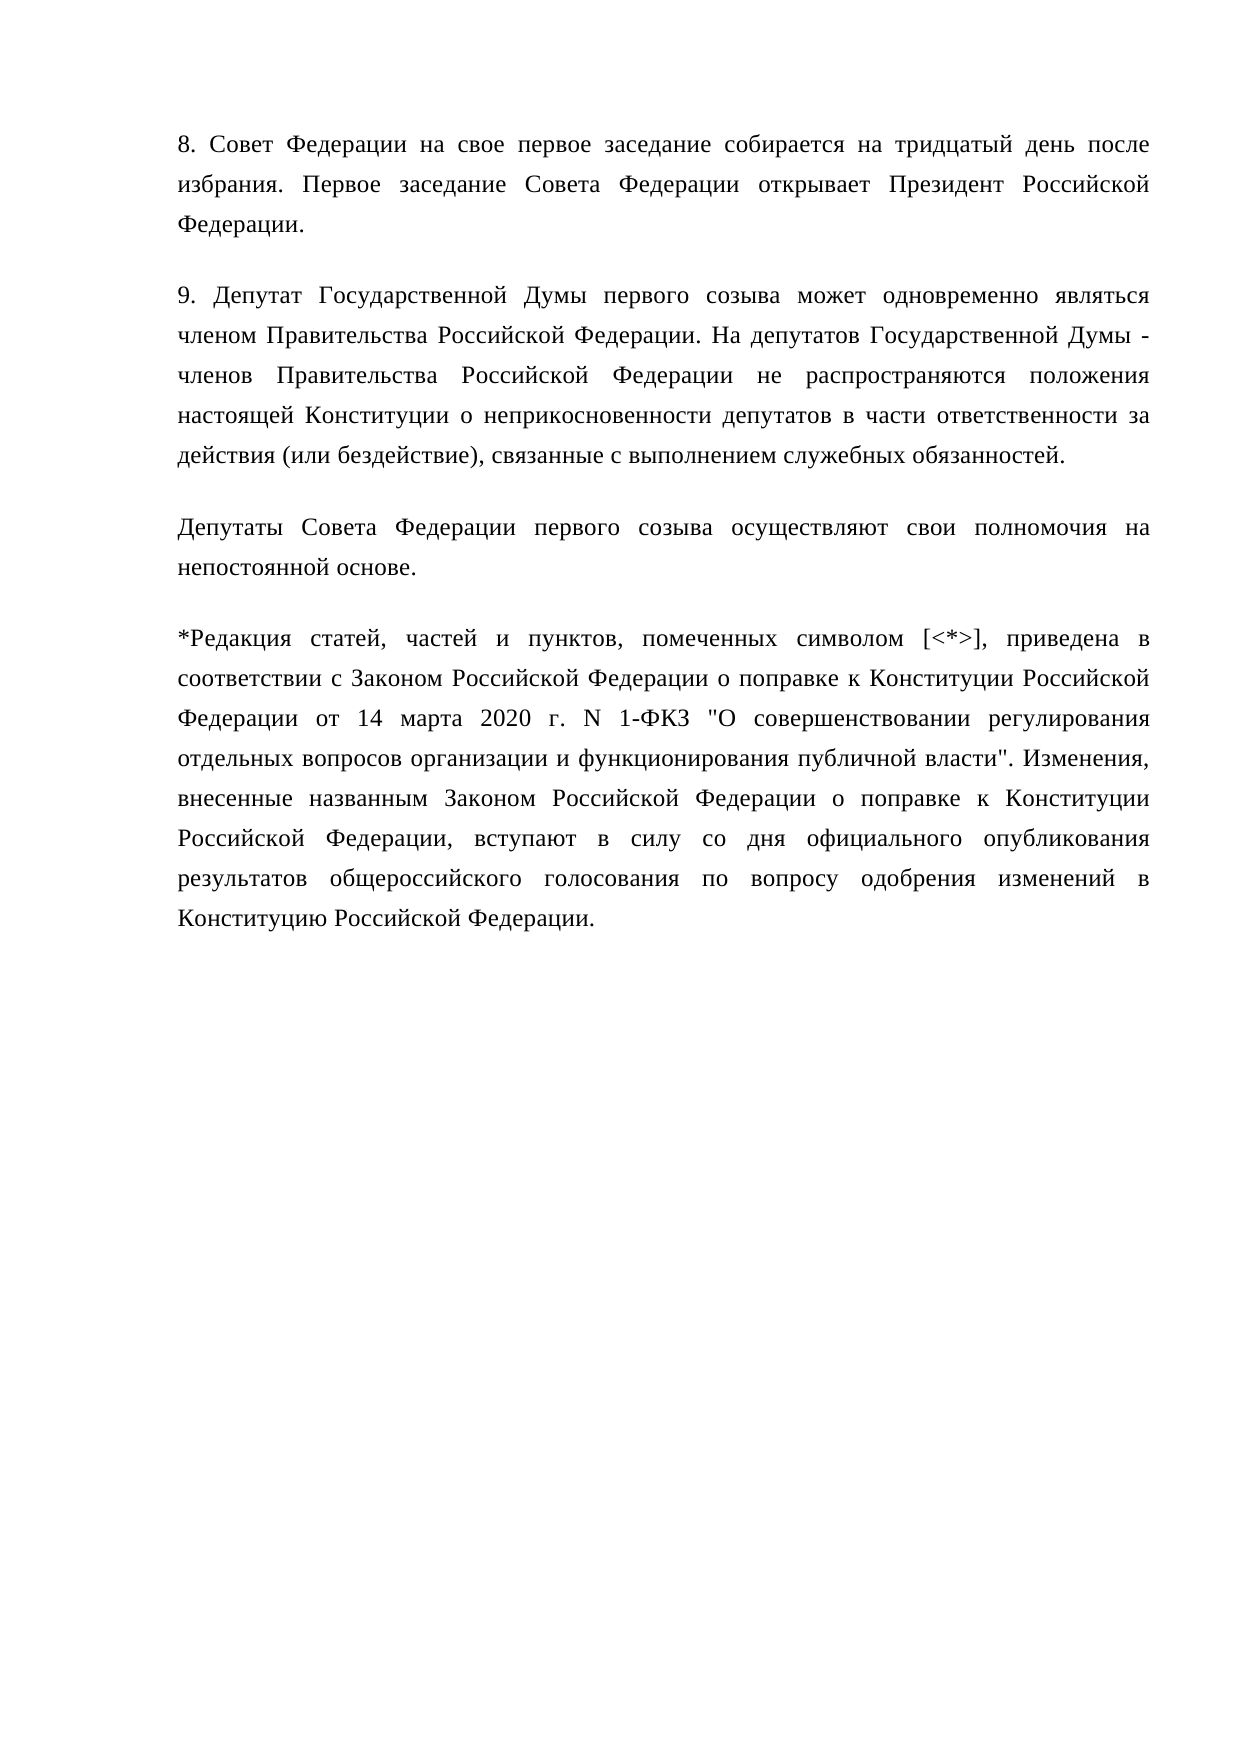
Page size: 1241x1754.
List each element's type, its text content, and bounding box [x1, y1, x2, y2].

text *Редакция статей, частей и пунктов, помеченных символом [<*>], приведена в соответствии с Законом Российской Федерации о поправке к Конституции Российской Федерации от 14 марта 2020 г. N 1-ФКЗ "О совершенствовании регулирования отдельных вопросов организации и функционирования публичной власти". Изменения, внесенные названным Законом Российской Федерации о поправке к Конституции Российской Федерации, вступают в силу со дня официального опубликования результатов общероссийского голосования по вопросу одобрения изменений в Конституцию Российской Федерации. [177, 612, 1152, 932]
text 9. Депутат Государственной Думы первого созыва может одновременно являться членом Правительства Российской Федерации. На депутатов Государственной Думы - членов Правительства Российской Федерации не распространяются положения настоящей Конституции о неприкосновенности депутатов в части ответственности за действия (или бездействие), связанные с выполнением служебных обязанностей. [177, 269, 1152, 469]
text Депутаты Совета Федерации первого созыва осуществляют свои полномочия на непостоянной основе. [177, 501, 1152, 581]
text 8. Совет Федерации на свое первое заседание собирается на тридцатый день после избрания. Первое заседание Совета Федерации открывает Президент Российской Федерации. [177, 118, 1152, 238]
